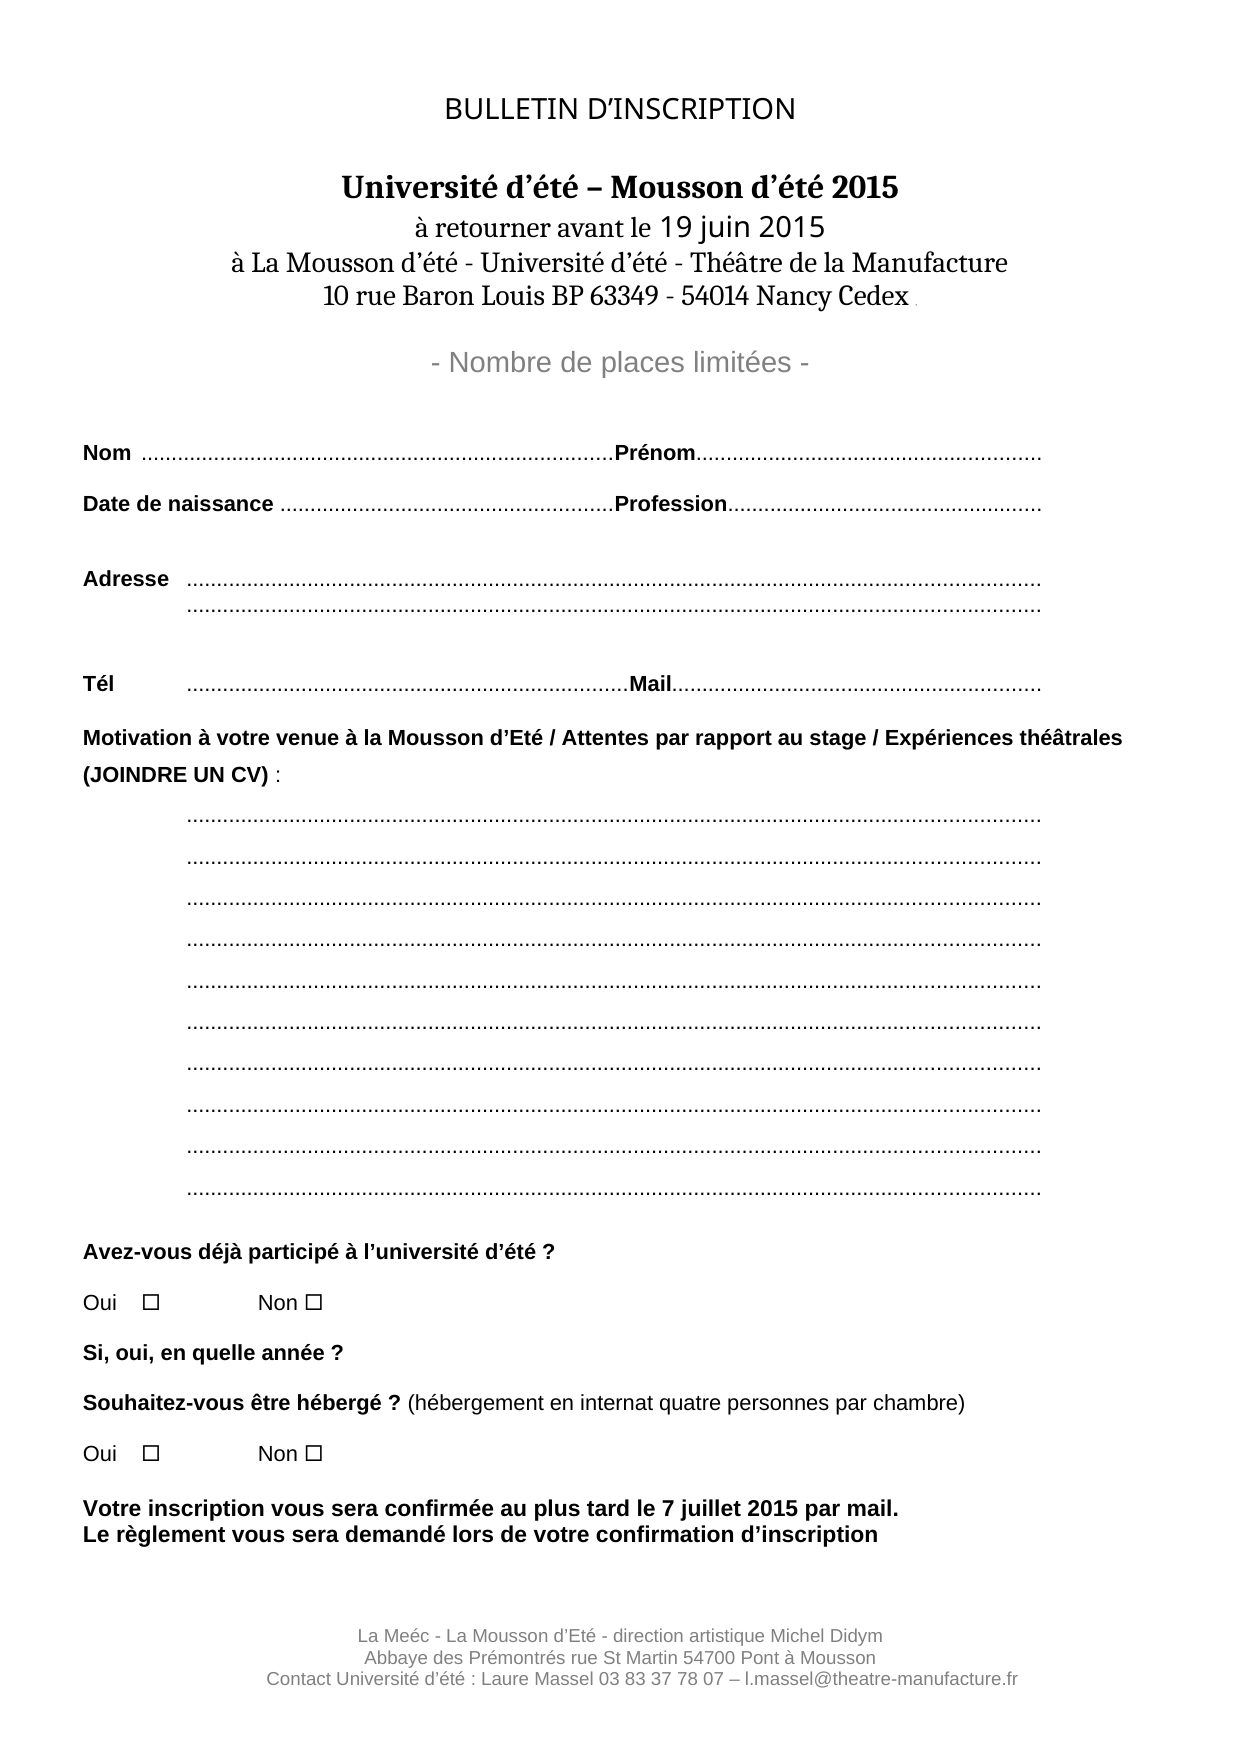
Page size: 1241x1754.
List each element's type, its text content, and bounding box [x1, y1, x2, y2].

text à La Mousson d’été - Université d’été - Théâtre de la Manufacture [83, 246, 1157, 279]
text Si, oui, en quelle année ? [83, 1340, 1157, 1365]
text BULLETIN D’INSCRIPTION [83, 89, 1157, 128]
text Motivation à votre venue à la Mousson d’Eté / Attentes par rapport au stage / Expériences théâtrales (JOINDRE UN CV) : [83, 724, 1157, 788]
text Le règlement vous sera demandé lors de votre confirmation d’inscription [83, 1521, 1157, 1547]
text Nom Prénom [83, 440, 1157, 465]
text Oui Non [83, 1289, 1157, 1314]
text Date de naissance Profession [83, 491, 1157, 516]
text à retourner avant le 19 juin 2015 [83, 206, 1157, 246]
text Adresse [83, 566, 1172, 617]
text Votre inscription vous sera confirmée au plus tard le 7 juillet 2015 par mail. [83, 1494, 1157, 1521]
text - Nombre de places limitées - [83, 346, 1157, 379]
text Avez-vous déjà participé à l’université d’été ? [83, 1239, 1157, 1264]
text Oui Non [83, 1441, 1157, 1466]
text Souhaitez-vous être hébergé ? (hébergement en internat quatre personnes par chambre) [83, 1390, 1157, 1415]
text Université d’été – Mousson d’été 2015 [83, 168, 1157, 206]
text 10 rue Baron Louis BP 63349 - 54014 Nancy Cedex [83, 279, 1157, 313]
text Tél Mail [83, 671, 1157, 696]
